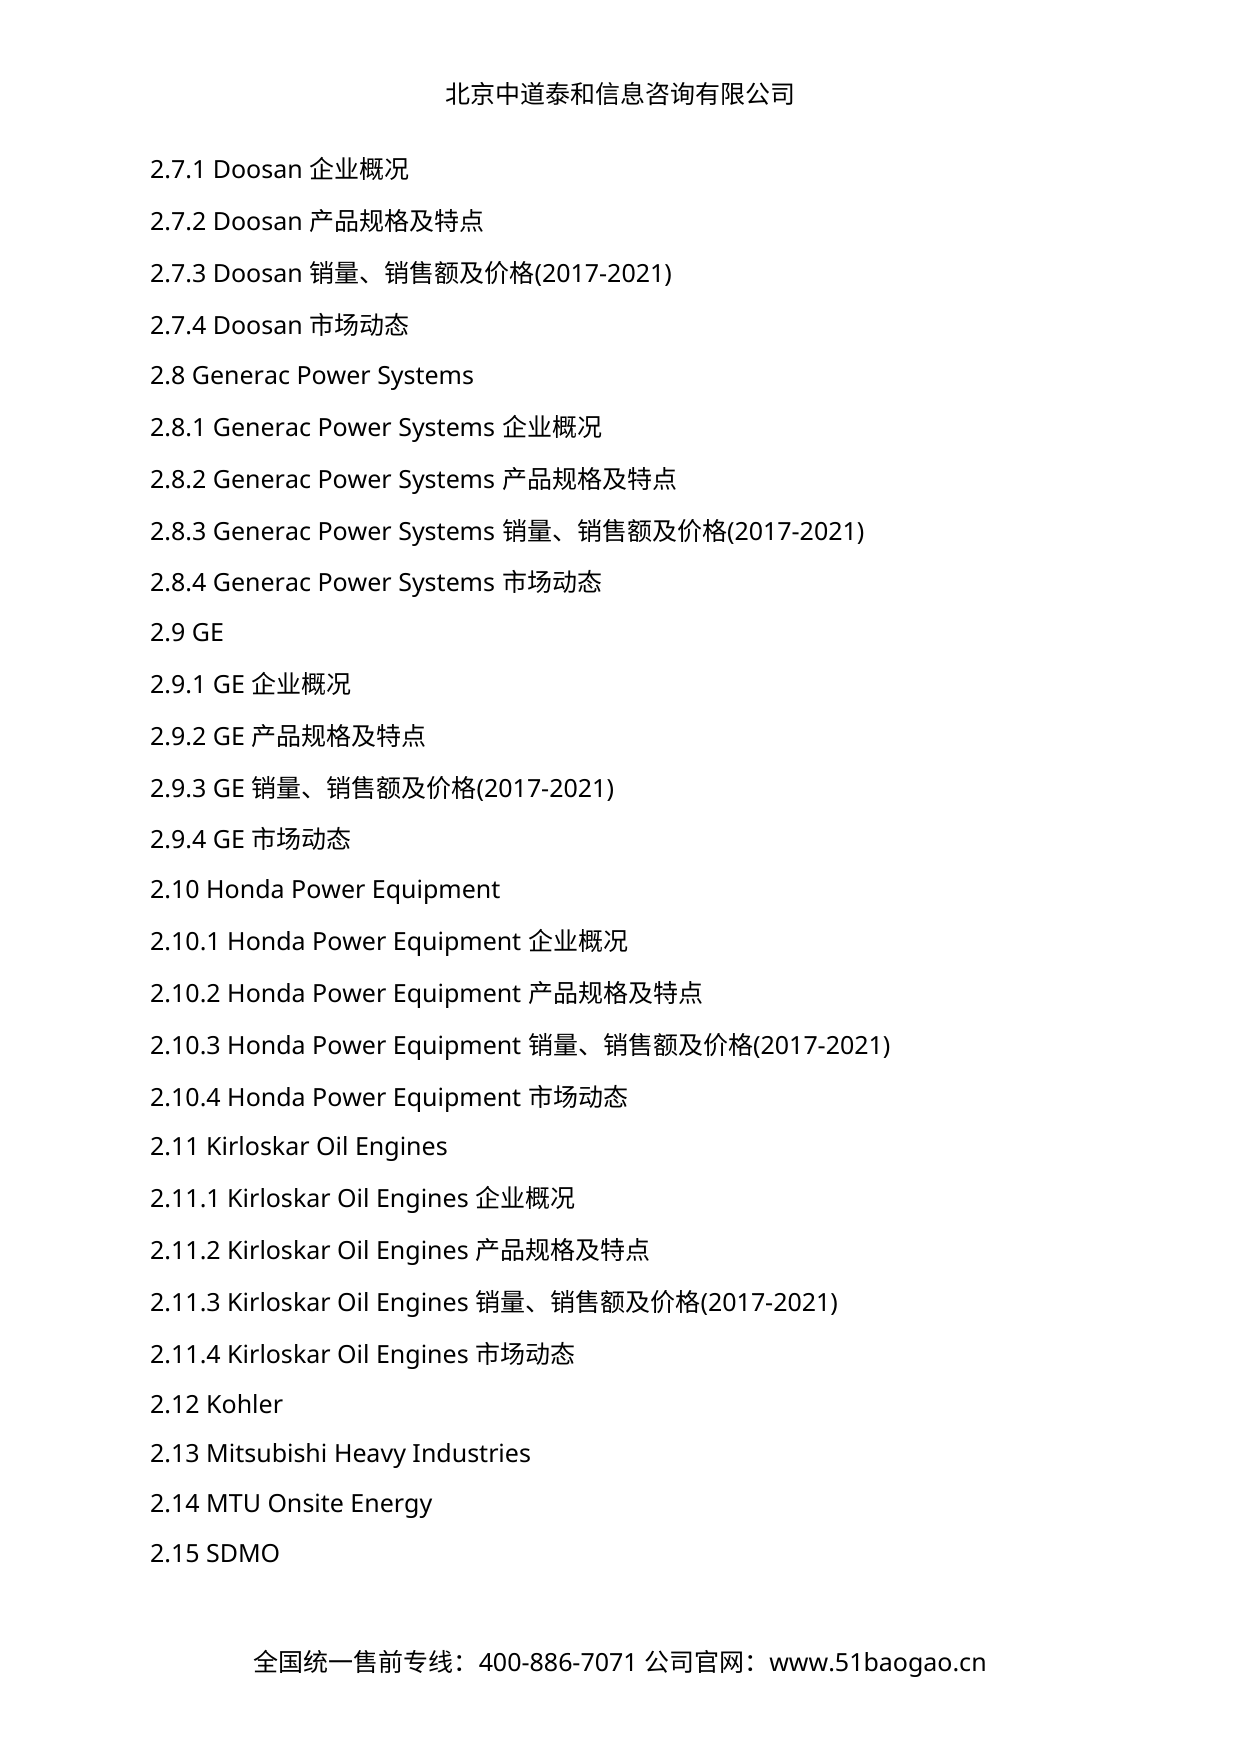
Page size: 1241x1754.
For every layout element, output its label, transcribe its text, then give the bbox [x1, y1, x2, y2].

text 2.11.2 Kirloskar Oil Engines 产品规格及特点 [150, 1231, 1090, 1267]
text 2.13 Mitsubishi Heavy Industries [150, 1436, 1090, 1470]
text 2.10.3 Honda Power Equipment 销量、销售额及价格(2017-2021) [150, 1025, 1090, 1062]
text 2.10.2 Honda Power Equipment 产品规格及特点 [150, 973, 1090, 1010]
text 2.10.4 Honda Power Equipment 市场动态 [150, 1077, 1090, 1113]
text 2.15 SDMO [150, 1535, 1090, 1569]
text 2.9.3 GE 销量、销售额及价格(2017-2021) [150, 768, 1090, 804]
text 2.8.2 Generac Power Systems 产品规格及特点 [150, 459, 1090, 495]
text 2.11.1 Kirloskar Oil Engines 企业概况 [150, 1179, 1090, 1215]
text 2.11.3 Kirloskar Oil Engines 销量、销售额及价格(2017-2021) [150, 1282, 1090, 1319]
text 2.9.2 GE 产品规格及特点 [150, 716, 1090, 752]
text 2.9.4 GE 市场动态 [150, 820, 1090, 856]
text 2.8 Generac Power Systems [150, 357, 1090, 392]
text 2.9.1 GE 企业概况 [150, 664, 1090, 701]
text 2.12 Kohler [150, 1386, 1090, 1420]
text 2.8.3 Generac Power Systems 销量、销售额及价格(2017-2021) [150, 511, 1090, 547]
text 2.7.2 Doosan 产品规格及特点 [150, 202, 1090, 238]
text 2.8.4 Generac Power Systems 市场动态 [150, 563, 1090, 599]
text 2.8.1 Generac Power Systems 企业概况 [150, 407, 1090, 443]
text 2.9 GE [150, 615, 1090, 649]
text 2.11 Kirloskar Oil Engines [150, 1129, 1090, 1163]
text 2.10.1 Honda Power Equipment 企业概况 [150, 922, 1090, 958]
text 2.11.4 Kirloskar Oil Engines 市场动态 [150, 1334, 1090, 1371]
text 2.14 MTU Onsite Energy [150, 1486, 1090, 1520]
text 2.7.1 Doosan 企业概况 [150, 150, 1090, 186]
text 2.7.3 Doosan 销量、销售额及价格(2017-2021) [150, 254, 1090, 290]
text 2.10 Honda Power Equipment [150, 872, 1090, 906]
text 2.7.4 Doosan 市场动态 [150, 306, 1090, 342]
